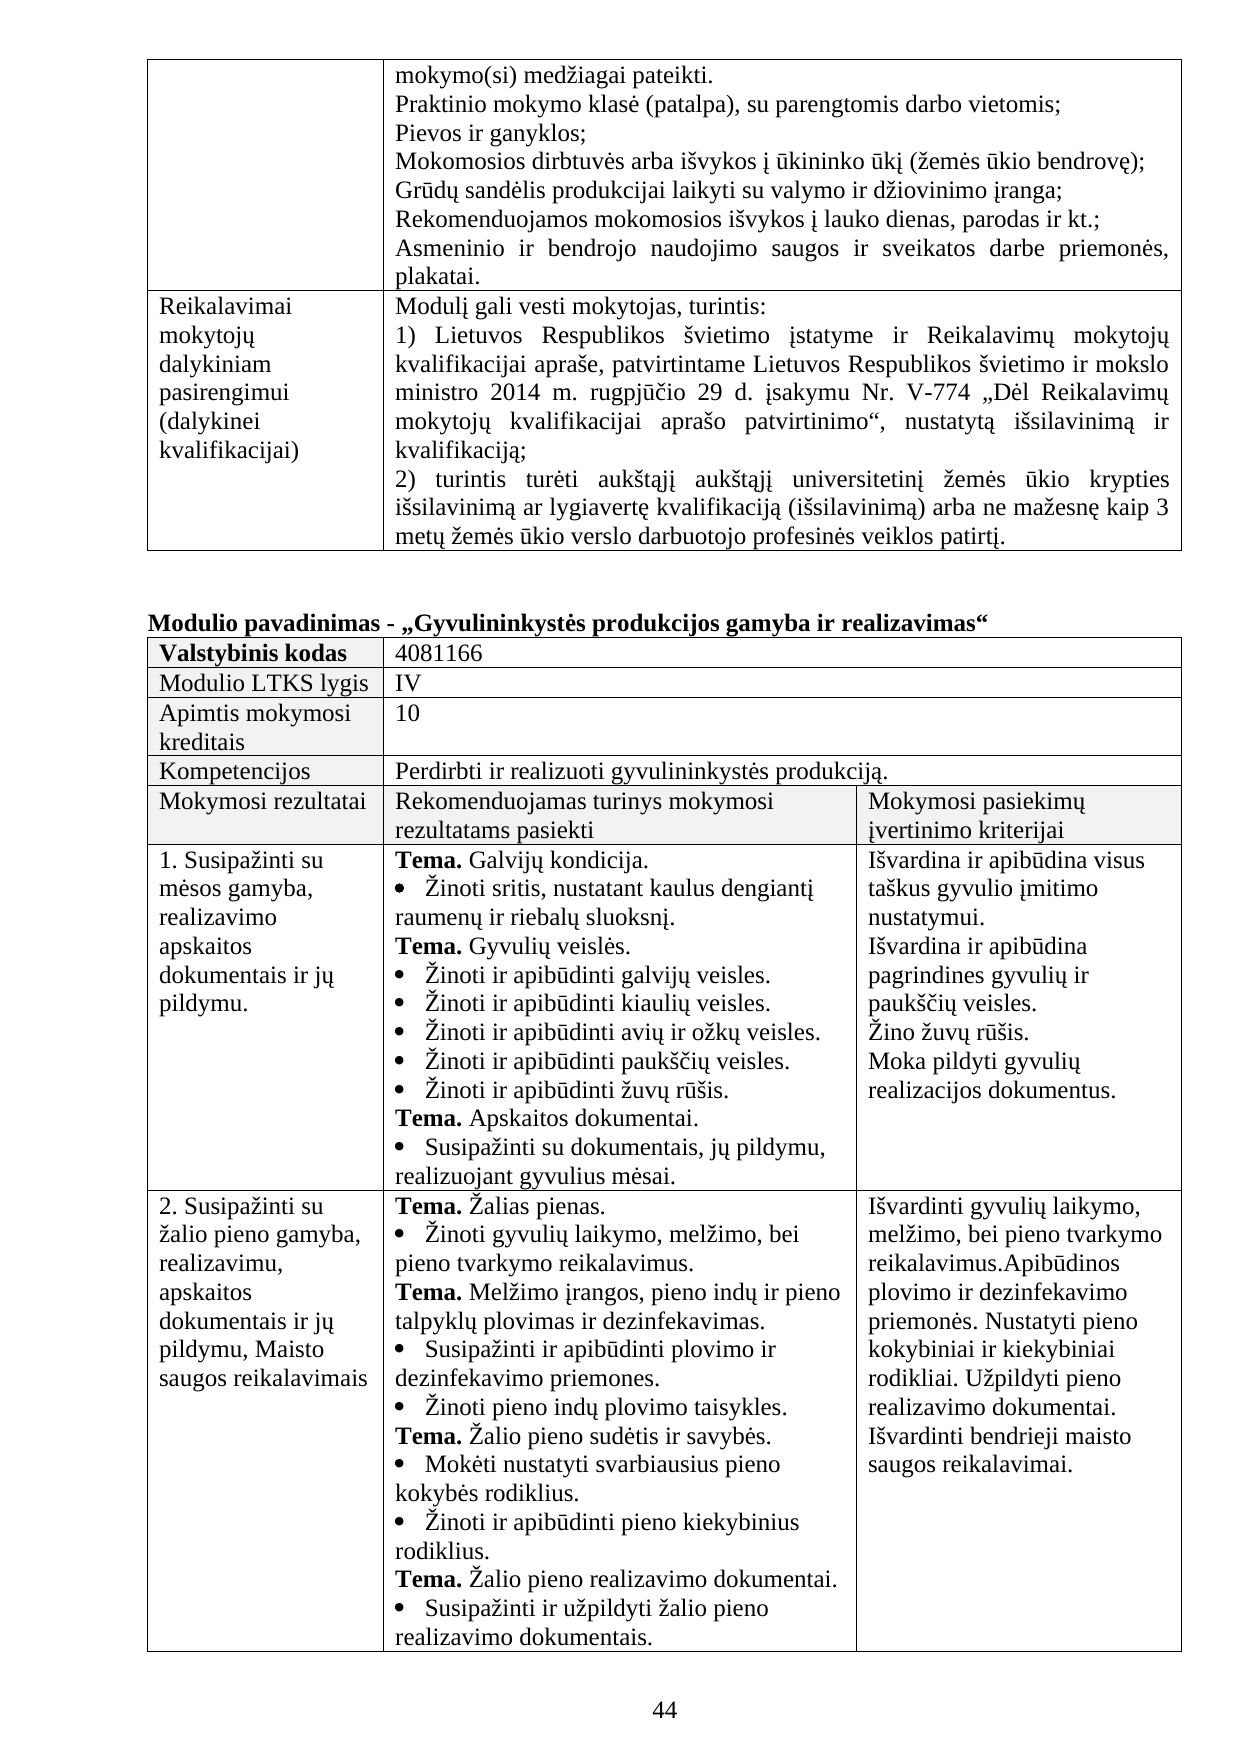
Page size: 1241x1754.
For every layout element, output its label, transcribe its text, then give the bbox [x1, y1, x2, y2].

table_cell Mokymosi pasiekimų įvertinimo kriterijai [857, 786, 1181, 844]
table_cell IV [384, 668, 1181, 697]
table_cell Tema. Galvijų kondicija. Žinoti sritis, nustatant kaulus dengiantį raumenų ir riebalų sluoksnį. Tema. Gyvulių veislės. Žinoti ir apibūdinti galvijų veisles. Žinoti ir apibūdinti kiaulių veisles. Žinoti ir apibūdinti avių ir ožkų veisles. Žinoti ir apibūdinti paukščių veisles. Žinoti ir apibūdinti žuvų rūšis. Tema. Apskaitos dokumentai. Susipažinti su dokumentais, jų pildymu, realizuojant gyvulius mėsai. [384, 845, 856, 1190]
table_cell Mokymosi rezultatai [148, 786, 383, 844]
table_cell Kompetencijos [148, 756, 383, 785]
table_cell Išvardina ir apibūdina visus taškus gyvulio įmitimo nustatymui. Išvardina ir apibūdina pagrindines gyvulių ir paukščių veisles. Žino žuvų rūšis. Moka pildyti gyvulių realizacijos dokumentus. [857, 845, 1181, 1190]
table_cell Rekomenduojamas turinys mokymosi rezultatams pasiekti [384, 786, 856, 844]
table_header Valstybinis kodas [148, 638, 383, 667]
table_cell 10 [384, 698, 1181, 755]
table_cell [384, 60, 1181, 290]
text Modulio pavadinimas - „Gyvulininkystės produkcijos gamyba ir realizavimas“ [148, 608, 1181, 637]
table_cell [148, 60, 383, 290]
table_cell 1. Susipažinti su mėsos gamyba, realizavimo apskaitos dokumentais ir jų pildymu. [148, 845, 383, 1190]
table_cell Modulį gali vesti mokytojas, turintis: 1) Lietuvos Respublikos švietimo įstatyme ir Reikalavimų mokytojų kvalifikacijai apraše, patvirtintame Lietuvos Respublikos švietimo ir mokslo ministro 2014 m. rugpjūčio 29 d. įsakymu Nr. V-774 „Dėl Reikalavimų mokytojų kvalifikacijai aprašo patvirtinimo“, nustatytą išsilavinimą ir kvalifikaciją; 2) turintis turėti aukštąjį aukštąjį universitetinį žemės ūkio krypties išsilavinimą ar lygiavertę kvalifikaciją (išsilavinimą) arba ne mažesnę kaip 3 metų žemės ūkio verslo darbuotojo profesinės veiklos patirtį. [384, 291, 1181, 550]
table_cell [148, 1191, 383, 1651]
table_cell Apimtis mokymosi kreditais [148, 698, 383, 755]
table_cell Modulio LTKS lygis [148, 668, 383, 697]
table_cell Reikalavimai mokytojų dalykiniam pasirengimui (dalykinei kvalifikacijai) [148, 291, 383, 550]
table_header 4081166 [384, 638, 1181, 667]
table_cell Perdirbti ir realizuoti gyvulininkystės produkciją. [384, 756, 1181, 785]
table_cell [384, 1191, 856, 1651]
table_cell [857, 1191, 1181, 1651]
